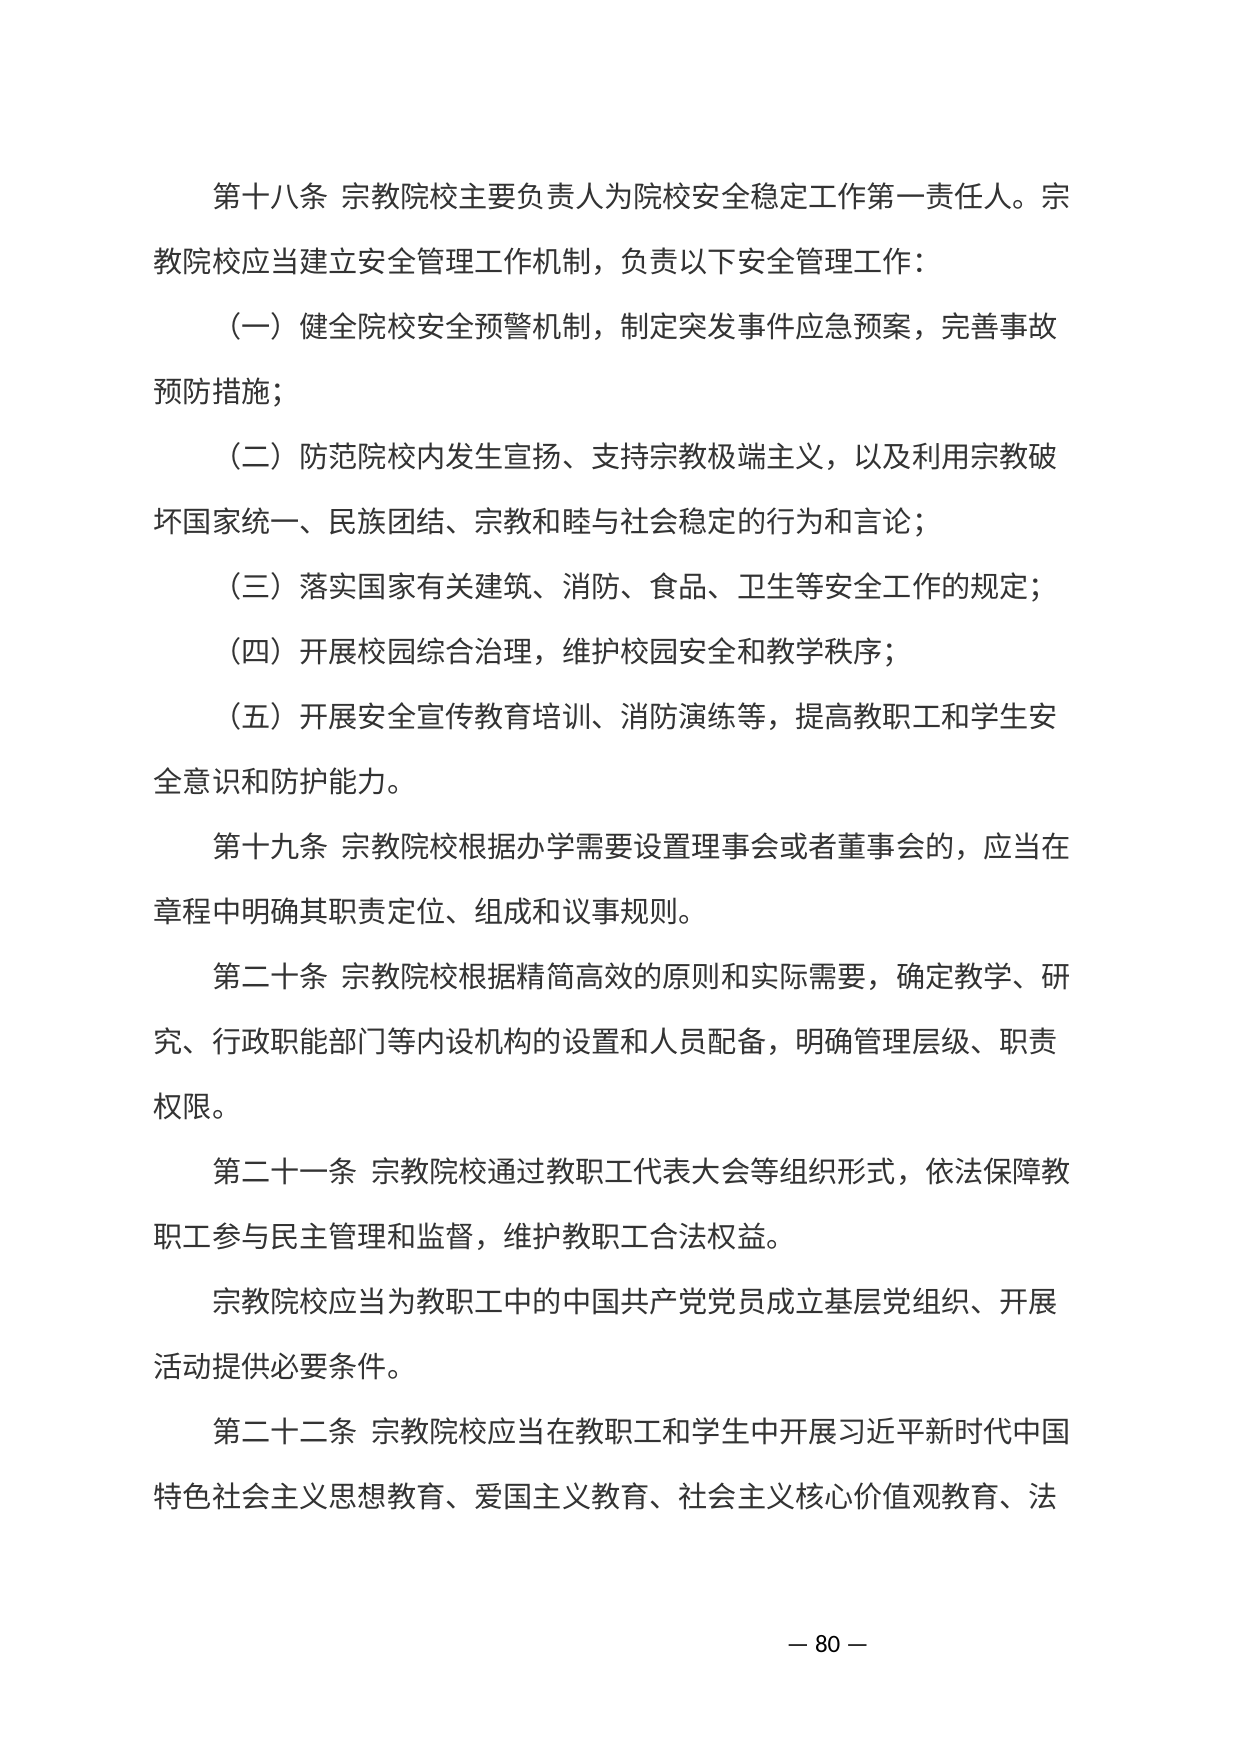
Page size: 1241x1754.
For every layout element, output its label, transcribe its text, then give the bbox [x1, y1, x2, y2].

text （四）开展校园综合治理，维护校园安全和教学秩序； [153, 617, 1087, 682]
text 第二十一条 宗教院校通过教职工代表大会等组织形式，依法保障教职工参与民主管理和监督，维护教职工合法权益。 [153, 1137, 1087, 1267]
text 宗教院校应当为教职工中的中国共产党党员成立基层党组织、开展活动提供必要条件。 [153, 1267, 1087, 1397]
text 第十九条 宗教院校根据办学需要设置理事会或者董事会的，应当在章程中明确其职责定位、组成和议事规则。 [153, 812, 1087, 942]
text （五）开展安全宣传教育培训、消防演练等，提高教职工和学生安全意识和防护能力。 [153, 682, 1087, 812]
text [153, 1397, 1087, 1527]
text （三）落实国家有关建筑、消防、食品、卫生等安全工作的规定； [153, 552, 1087, 617]
text （二）防范院校内发生宣扬、支持宗教极端主义，以及利用宗教破坏国家统一、民族团结、宗教和睦与社会稳定的行为和言论； [153, 422, 1087, 552]
text （一）健全院校安全预警机制，制定突发事件应急预案，完善事故预防措施； [153, 292, 1087, 422]
text 第十八条 宗教院校主要负责人为院校安全稳定工作第一责任人。宗教院校应当建立安全管理工作机制，负责以下安全管理工作： [153, 162, 1087, 292]
text 第二十条 宗教院校根据精简高效的原则和实际需要，确定教学、研究、行政职能部门等内设机构的设置和人员配备，明确管理层级、职责权限。 [153, 942, 1087, 1137]
